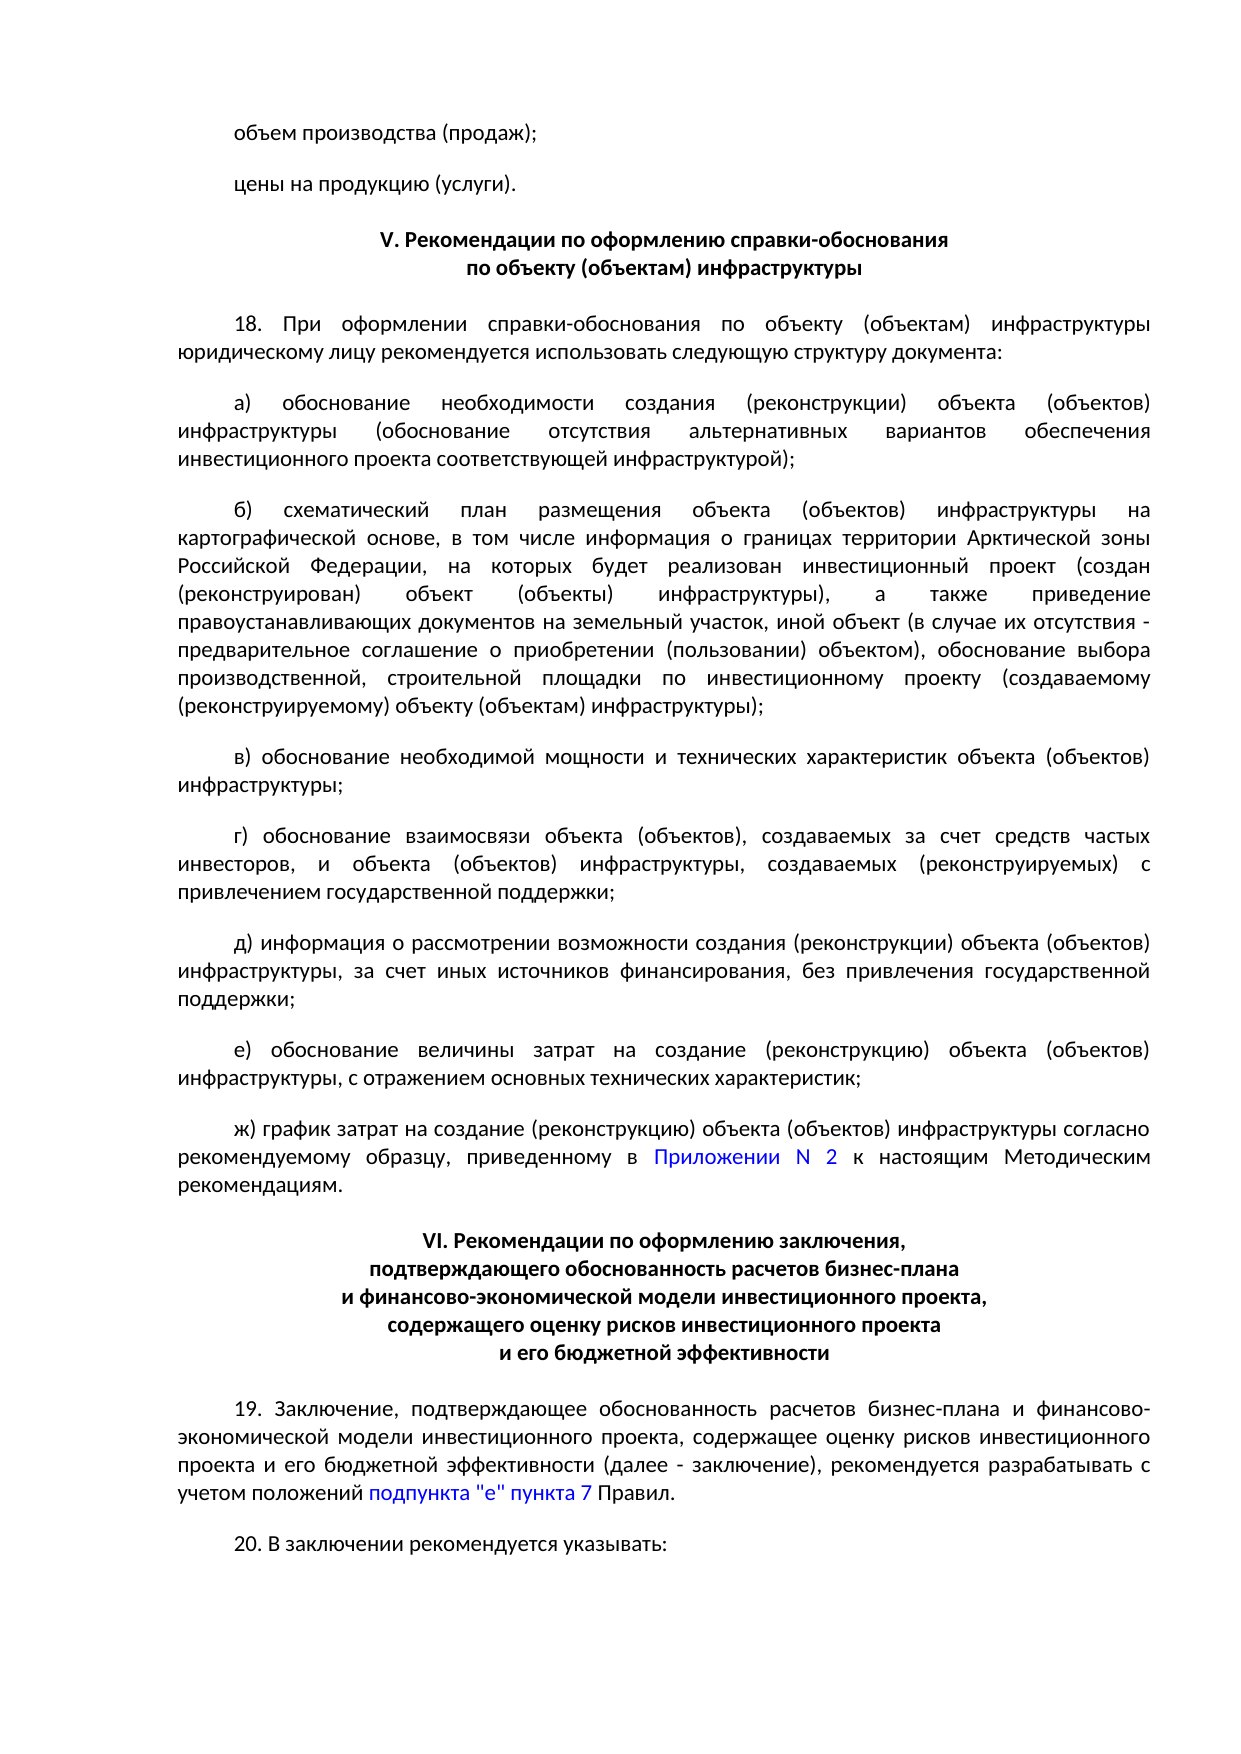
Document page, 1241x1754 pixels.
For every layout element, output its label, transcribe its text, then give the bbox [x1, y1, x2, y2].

title подтверждающего обоснованность расчетов бизнес-плана [177, 1254, 1152, 1282]
text цены на продукцию (услуги). [177, 169, 1152, 197]
title по объекту (объектам) инфраструктуры [177, 253, 1152, 281]
text 18. При оформлении справки-обоснования по объекту (объектам) инфраструктуры юридическому лицу рекомендуется использовать следующую структуру документа: [177, 309, 1152, 365]
title и финансово-экономической модели инвестиционного проекта, [177, 1282, 1152, 1310]
text г) обоснование взаимосвязи объекта (объектов), создаваемых за счет средств частых инвесторов, и объекта (объектов) инфраструктуры, создаваемых (реконструируемых) с привлечением государственной поддержки; [177, 821, 1152, 905]
text е) обоснование величины затрат на создание (реконструкцию) объекта (объектов) инфраструктуры, с отражением основных технических характеристик; [177, 1035, 1152, 1091]
text 19. Заключение, подтверждающее обоснованность расчетов бизнес-плана и финансово-экономической модели инвестиционного проекта, содержащее оценку рисков инвестиционного проекта и его бюджетной эффективности (далее - заключение), рекомендуется разрабатывать с учетом положений подпункта "е" пункта 7 Правил. [177, 1394, 1152, 1506]
text объем производства (продаж); [177, 118, 1152, 146]
title содержащего оценку рисков инвестиционного проекта [177, 1310, 1152, 1338]
title V. Рекомендации по оформлению справки-обоснования [177, 225, 1152, 253]
text в) обоснование необходимой мощности и технических характеристик объекта (объектов) инфраструктуры; [177, 742, 1152, 798]
text а) обоснование необходимости создания (реконструкции) объекта (объектов) инфраструктуры (обоснование отсутствия альтернативных вариантов обеспечения инвестиционного проекта соответствующей инфраструктурой); [177, 388, 1152, 472]
text б) схематический план размещения объекта (объектов) инфраструктуры на картографической основе, в том числе информация о границах территории Арктической зоны Российской Федерации, на которых будет реализован инвестиционный проект (создан (реконструирован) объект (объекты) инфраструктуры), а также приведение правоустанавливающих документов на земельный участок, иной объект (в случае их отсутствия - предварительное соглашение о приобретении (пользовании) объектом), обоснование выбора производственной, строительной площадки по инвестиционному проекту (создаваемому (реконструируемому) объекту (объектам) инфраструктуры); [177, 495, 1152, 719]
text д) информация о рассмотрении возможности создания (реконструкции) объекта (объектов) инфраструктуры, за счет иных источников финансирования, без привлечения государственной поддержки; [177, 928, 1152, 1012]
title VI. Рекомендации по оформлению заключения, [177, 1226, 1152, 1254]
text 20. В заключении рекомендуется указывать: [177, 1529, 1152, 1557]
text ж) график затрат на создание (реконструкцию) объекта (объектов) инфраструктуры согласно рекомендуемому образцу, приведенному в Приложении N 2 к настоящим Методическим рекомендациям. [177, 1114, 1152, 1198]
title и его бюджетной эффективности [177, 1338, 1152, 1366]
